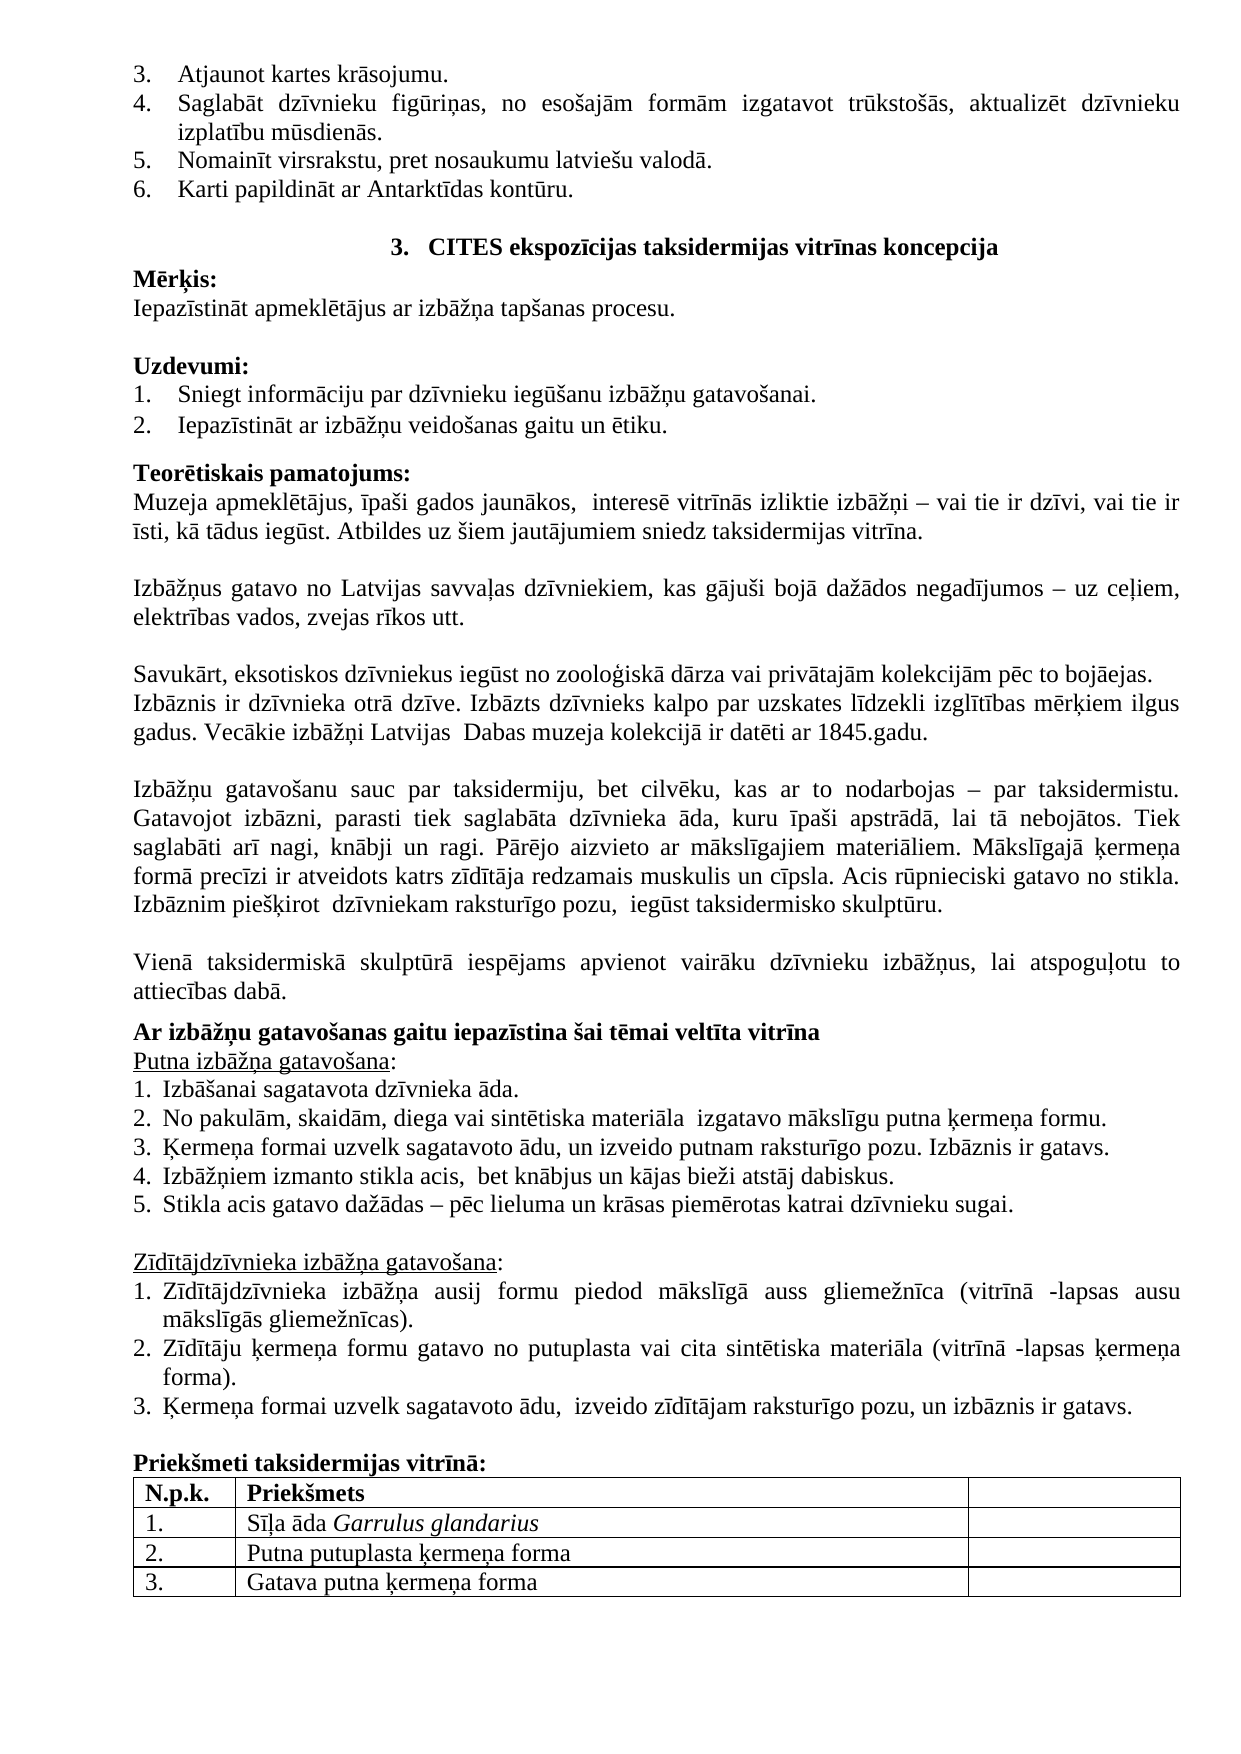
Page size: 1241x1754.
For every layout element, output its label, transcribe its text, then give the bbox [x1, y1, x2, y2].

list CITES ekspozīcijas taksidermijas vitrīnas koncepcija [208, 232, 1181, 260]
text Uzdevumi: [133, 351, 1181, 379]
list Iepazīstināt ar izbāžņu veidošanas gaitu un ētiku. [133, 411, 1181, 439]
text Iepazīstināt apmeklētājus ar izbāžņa tapšanas procesu. [133, 293, 1181, 322]
table_cell Gatava putna ķermeņa forma [236, 1568, 968, 1596]
table_header N.p.k. [134, 1478, 235, 1507]
table_cell [969, 1508, 1180, 1537]
text Vienā taksidermiskā skulptūrā iespējams apvienot vairāku dzīvnieku izbāžņus, lai atspoguļotu to attiecības dabā. [133, 947, 1181, 1004]
text Savukārt, eksotiskos dzīvniekus iegūst no zooloģiskā dārza vai privātajām kolekcijām pēc to bojāejas. [133, 659, 1181, 688]
list Ķermeņa formai uzvelk sagatavoto ādu, un izveido putnam raksturīgo pozu. Izbāznis ir gatavs. [133, 1132, 1181, 1161]
text Priekšmeti taksidermijas vitrīnā: [133, 1448, 1166, 1477]
text Teorētiskais pamatojums: [133, 458, 1181, 487]
text Muzeja apmeklētājus, īpaši gados jaunākos, interesē vitrīnās izliktie izbāžņi – vai tie ir dzīvi, vai tie ir īsti, kā tādus iegūst. Atbildes uz šiem jautājumiem sniedz taksidermijas vitrīna. [133, 487, 1181, 544]
table_cell 1. [134, 1508, 235, 1537]
text 2. Zīdītāju ķermeņa formu gatavo no putuplasta vai cita sintētiska materiāla (vitrīnā -lapsas ķermeņa forma). [133, 1333, 1181, 1391]
list No pakulām, skaidām, diega vai sintētiska materiāla izgatavo mākslīgu putna ķermeņa formu. [133, 1103, 1181, 1132]
table_cell Sīļa āda Garrulus glandarius [236, 1508, 968, 1537]
text Izbāžņu gatavošanu sauc par taksidermiju, bet cilvēku, kas ar to nodarbojas – par taksidermistu. Gatavojot izbāzni, parasti tiek saglabāta dzīvnieka āda, kuru īpaši apstrādā, lai tā nebojātos. Tiek saglabāti arī nagi, knābji un ragi. Pārējo aizvieto ar mākslīgajiem materiāliem. Mākslīgajā ķermeņa formā precīzi ir atveidots katrs zīdītāja redzamais muskulis un cīpsla. Acis rūpnieciski gatavo no stikla. Izbāznim piešķirot dzīvniekam raksturīgo pozu, iegūst taksidermisko skulptūru. [133, 774, 1181, 918]
table_cell 3. [134, 1568, 235, 1596]
list Stikla acis gatavo dažādas – pēc lieluma un krāsas piemērotas katrai dzīvnieku sugai. [133, 1189, 1181, 1218]
text 4. Saglabāt dzīvnieku figūriņas, no esošajām formām izgatavot trūkstošās, aktualizēt dzīvnieku izplatību mūsdienās. [133, 88, 1181, 145]
text Ar izbāžņu gatavošanas gaitu iepazīstina šai tēmai veltīta vitrīna [133, 1017, 1181, 1046]
text Izbāznis ir dzīvnieka otrā dzīve. Izbāzts dzīvnieks kalpo par uzskates līdzekli izglītības mērķiem ilgus gadus. Vecākie izbāžņi Latvijas Dabas muzeja kolekcijā ir datēti ar 1845.gadu. [133, 688, 1181, 746]
list Zīdītājdzīvnieka izbāžņa ausij formu piedod mākslīgā auss gliemežnīca (vitrīnā -lapsas ausu mākslīgās gliemežnīcas). [133, 1276, 1181, 1333]
text Putna izbāžņa gatavošana: [133, 1046, 1181, 1074]
table_cell Putna putuplasta ķermeņa forma [236, 1538, 968, 1566]
list Izbāšanai sagatavota dzīvnieka āda. [133, 1074, 1181, 1103]
text 5. Nomainīt virsrakstu, pret nosaukumu latviešu valodā. [133, 145, 1181, 174]
list Sniegt informāciju par dzīvnieku iegūšanu izbāžņu gatavošanai. [133, 379, 1181, 408]
text Zīdītājdzīvnieka izbāžņa gatavošana: [133, 1247, 1181, 1276]
table_header [969, 1478, 1180, 1507]
text Mērķis: [133, 264, 1181, 293]
table_cell 2. [134, 1538, 235, 1566]
text 6. Karti papildināt ar Antarktīdas kontūru. [133, 174, 1181, 203]
table_cell [969, 1538, 1180, 1566]
text Izbāžņus gatavo no Latvijas savvaļas dzīvniekiem, kas gājuši bojā dažādos negadījumos – uz ceļiem, elektrības vados, zvejas rīkos utt. [133, 573, 1181, 631]
table_cell [969, 1568, 1180, 1596]
text 3. Ķermeņa formai uzvelk sagatavoto ādu, izveido zīdītājam raksturīgo pozu, un izbāznis ir gatavs. [133, 1391, 1181, 1419]
table_header Priekšmets [236, 1478, 968, 1507]
list Izbāžņiem izmanto stikla acis, bet knābjus un kājas bieži atstāj dabiskus. [133, 1161, 1181, 1189]
text 3. Atjaunot kartes krāsojumu. [133, 59, 1181, 88]
